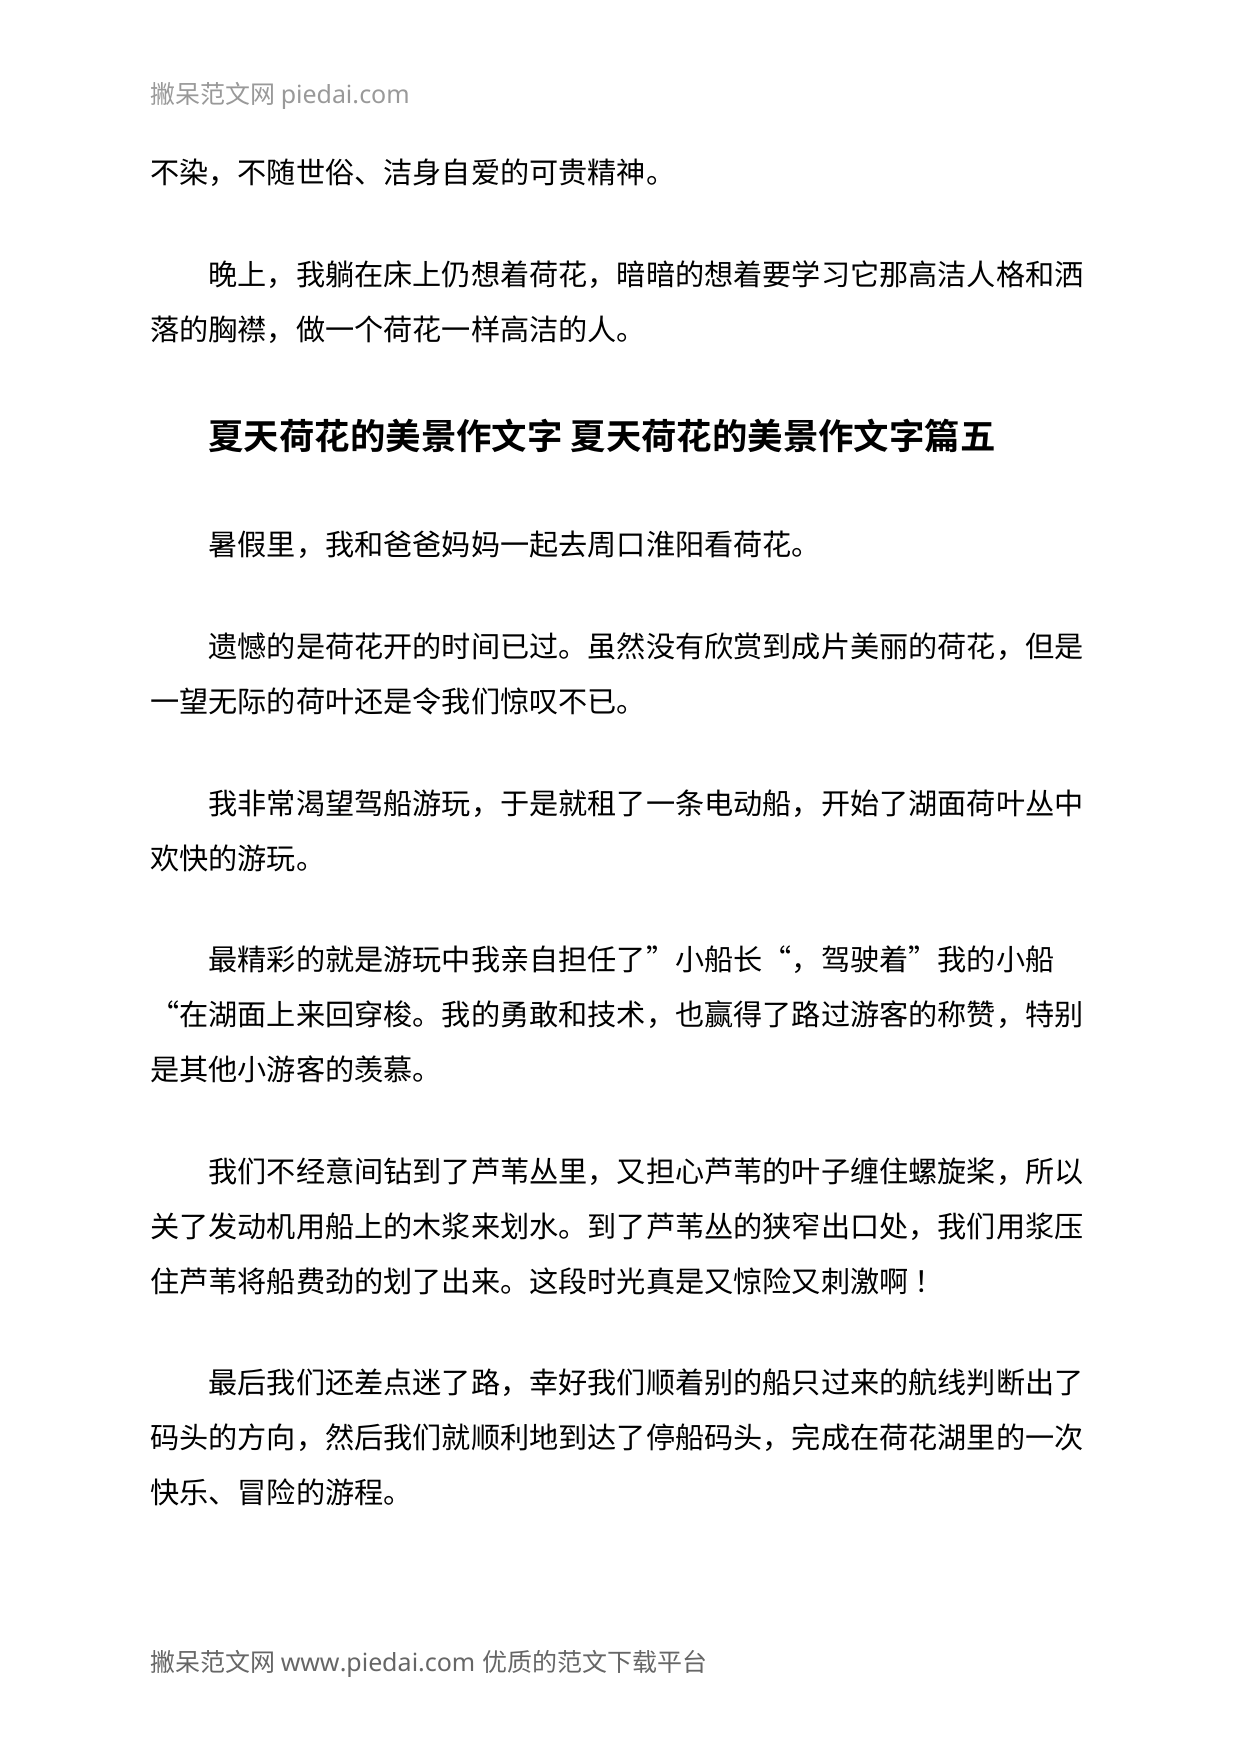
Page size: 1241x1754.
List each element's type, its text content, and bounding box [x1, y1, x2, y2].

text 暑假里，我和爸爸妈妈一起去周口淮阳看荷花。 [150, 522, 1090, 564]
text 夏天荷花的美景作文字 夏天荷花的美景作文字篇五 [150, 408, 1090, 460]
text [150, 150, 1090, 192]
text 遗憾的是荷花开的时间已过。虽然没有欣赏到成片美丽的荷花，但是一望无际的荷叶还是令我们惊叹不已。 [150, 624, 1090, 721]
text 晚上，我躺在床上仍想着荷花，暗暗的想着要学习它那高洁人格和洒落的胸襟，做一个荷花一样高洁的人。 [150, 252, 1090, 349]
text 我非常渴望驾船游玩，于是就租了一条电动船，开始了湖面荷叶丛中欢快的游玩。 [150, 780, 1090, 877]
text 最精彩的就是游玩中我亲自担任了”小船长“，驾驶着”我的小船“在湖面上来回穿梭。我的勇敢和技术，也赢得了路过游客的称赞，特别是其他小游客的羡慕。 [150, 937, 1090, 1089]
text 最后我们还差点迷了路，幸好我们顺着别的船只过来的航线判断出了码头的方向，然后我们就顺利地到达了停船码头，完成在荷花湖里的一次快乐、冒险的游程。 [150, 1360, 1090, 1512]
text 我们不经意间钻到了芦苇丛里，又担心芦苇的叶子缠住螺旋桨，所以关了发动机用船上的木浆来划水。到了芦苇丛的狭窄出口处，我们用浆压住芦苇将船费劲的划了出来。这段时光真是又惊险又刺激啊 ！ [150, 1148, 1090, 1301]
